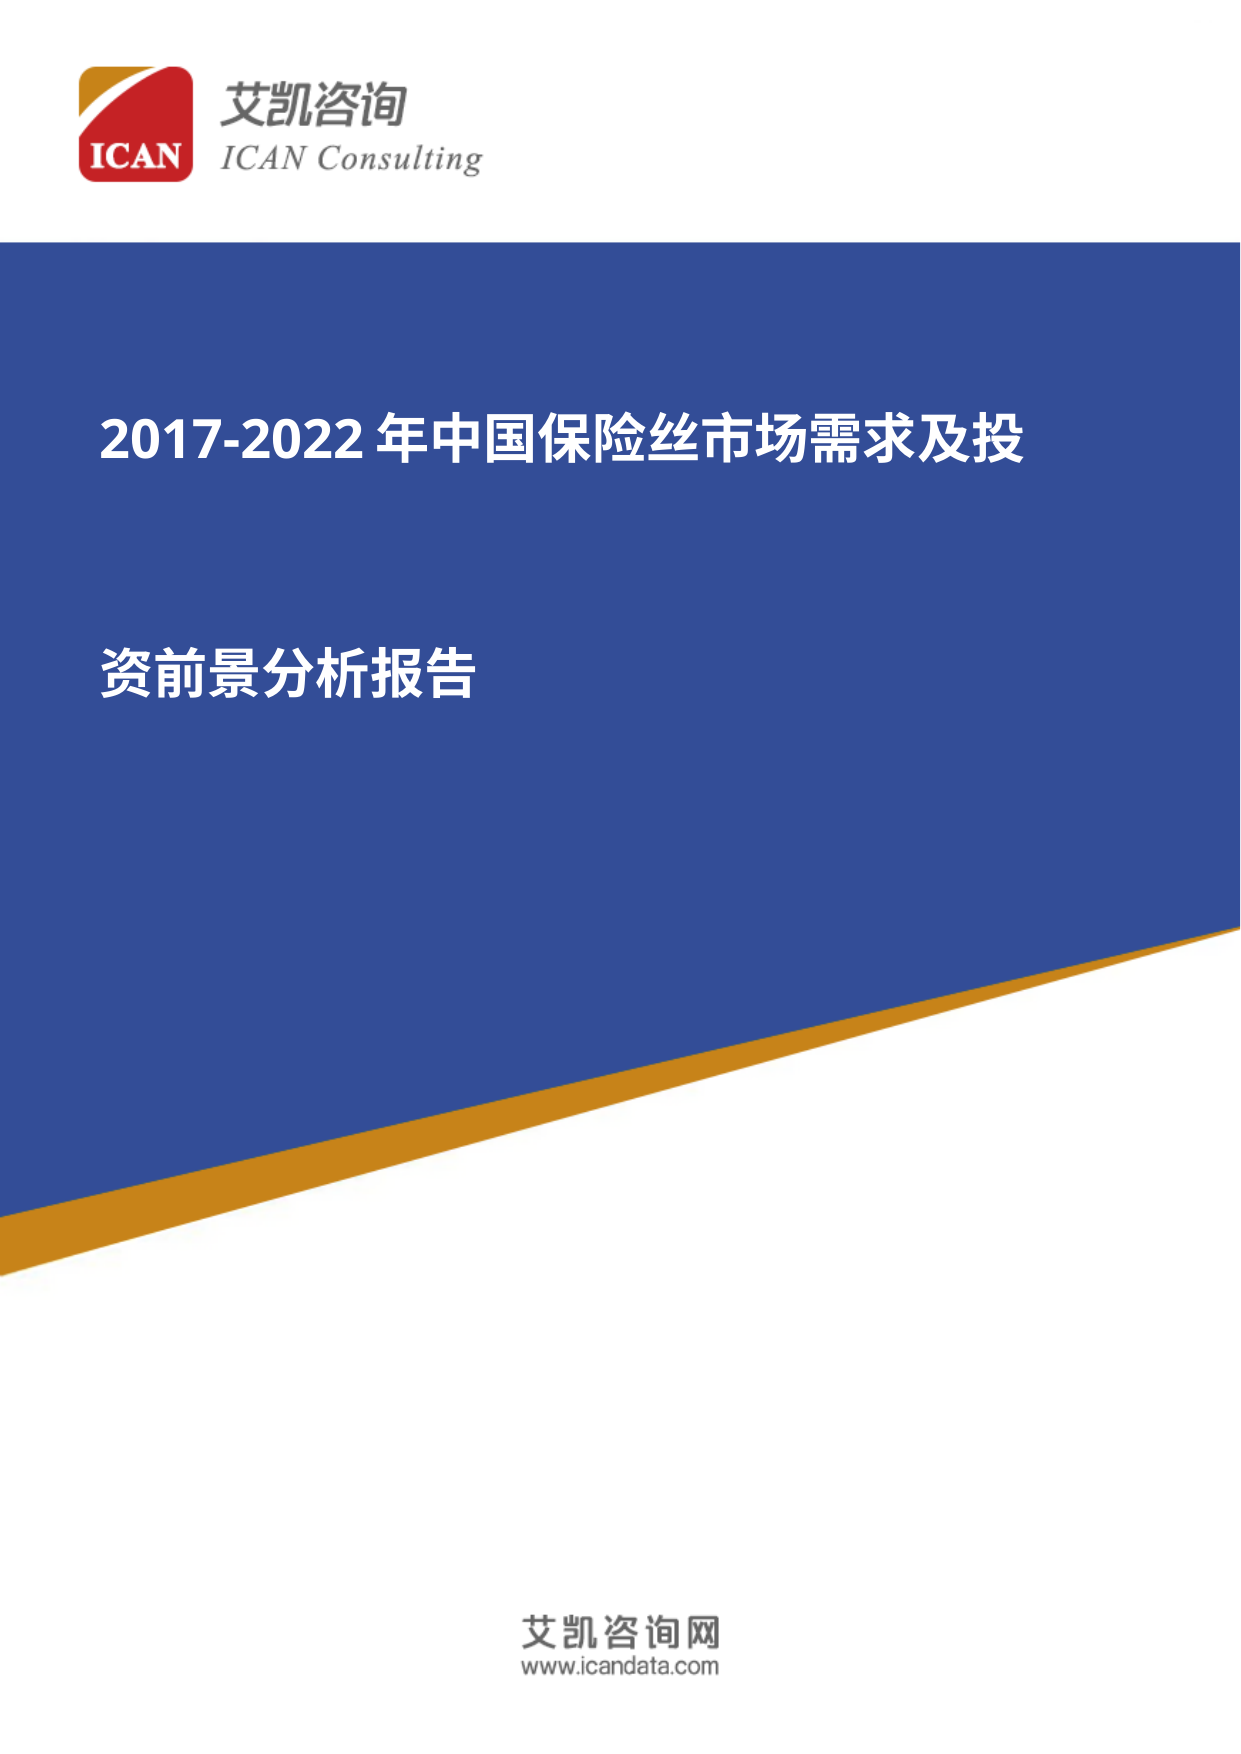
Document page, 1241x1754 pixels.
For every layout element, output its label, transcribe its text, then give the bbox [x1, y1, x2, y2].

picture [0, 5, 1241, 1754]
subtitle 2017-2022年中国保险丝市场需求及投资前景分析报告 [99, 386, 1053, 718]
